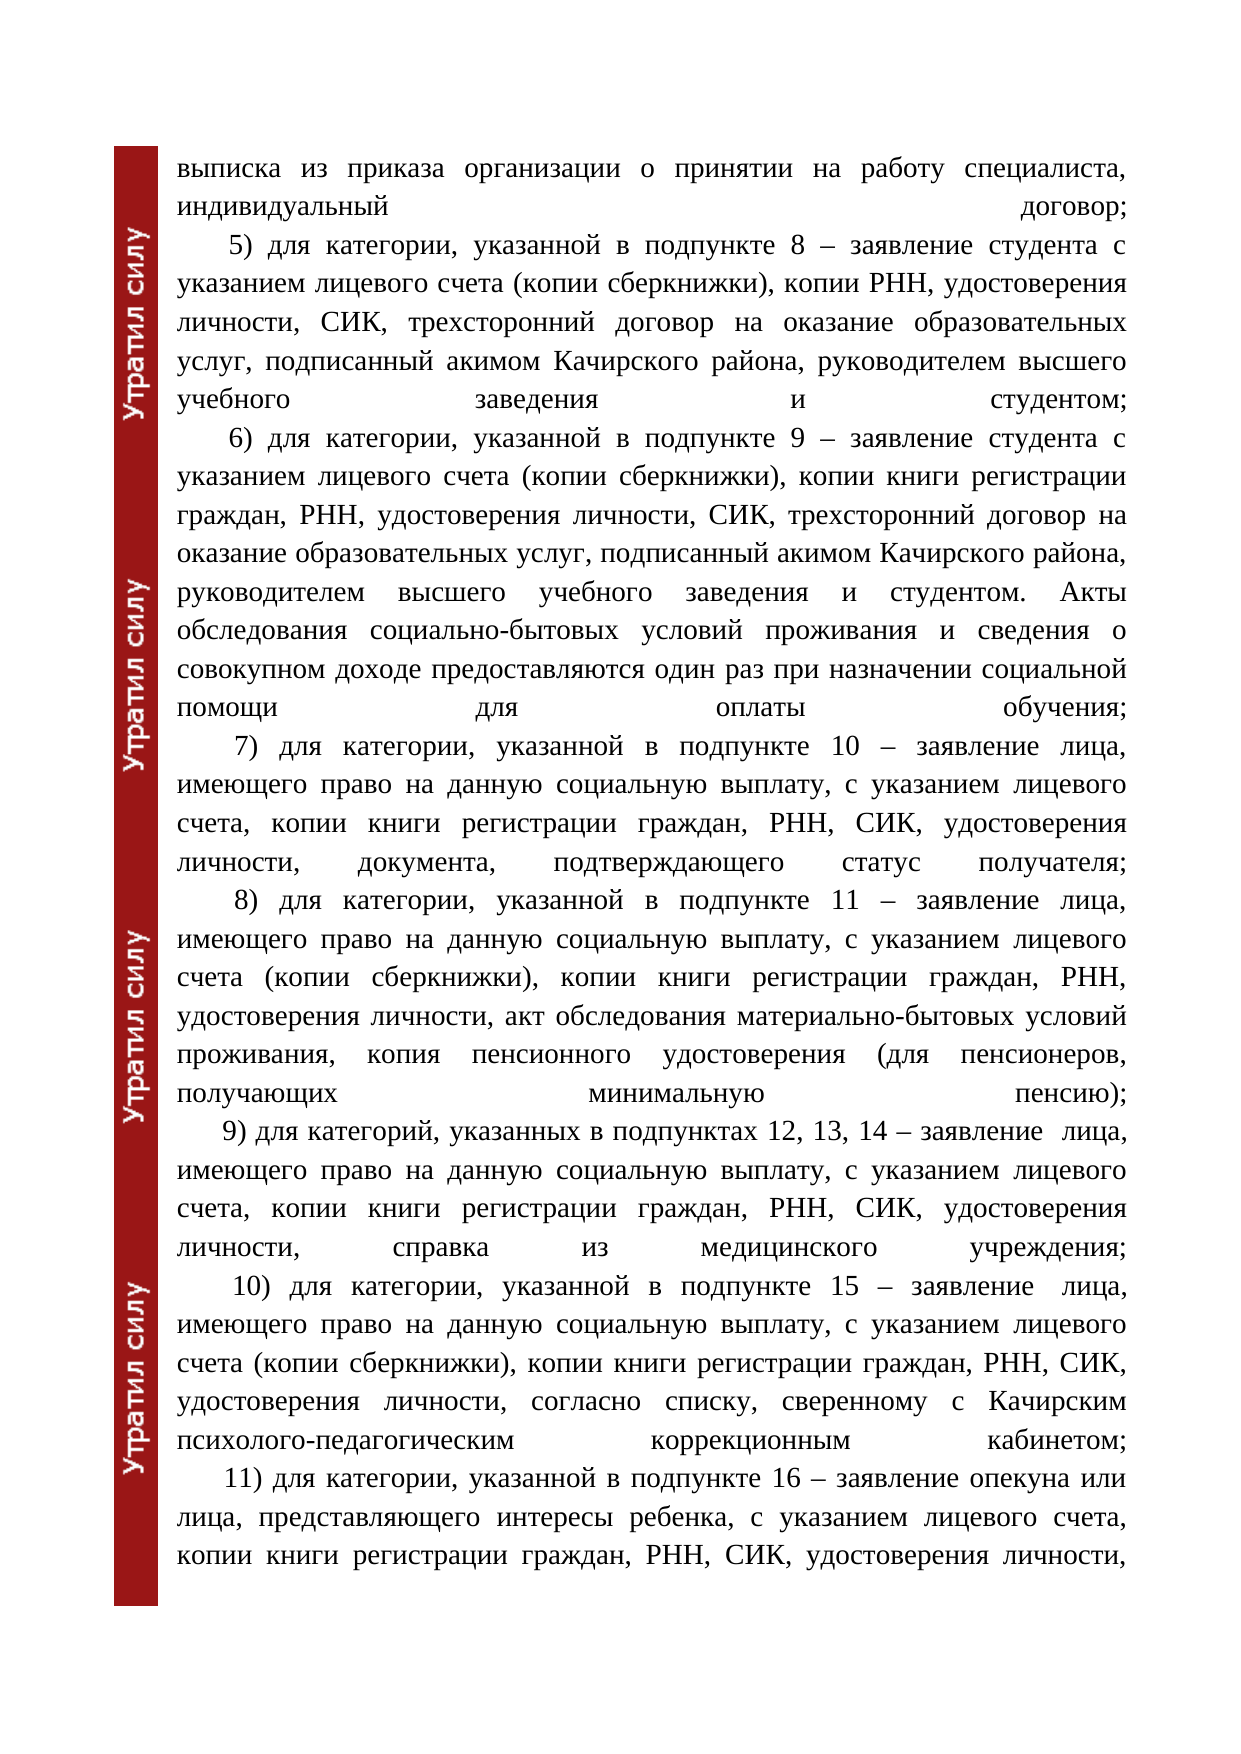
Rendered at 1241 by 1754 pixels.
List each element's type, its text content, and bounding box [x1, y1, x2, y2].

picture [114, 1571, 158, 1606]
picture [114, 146, 158, 150]
